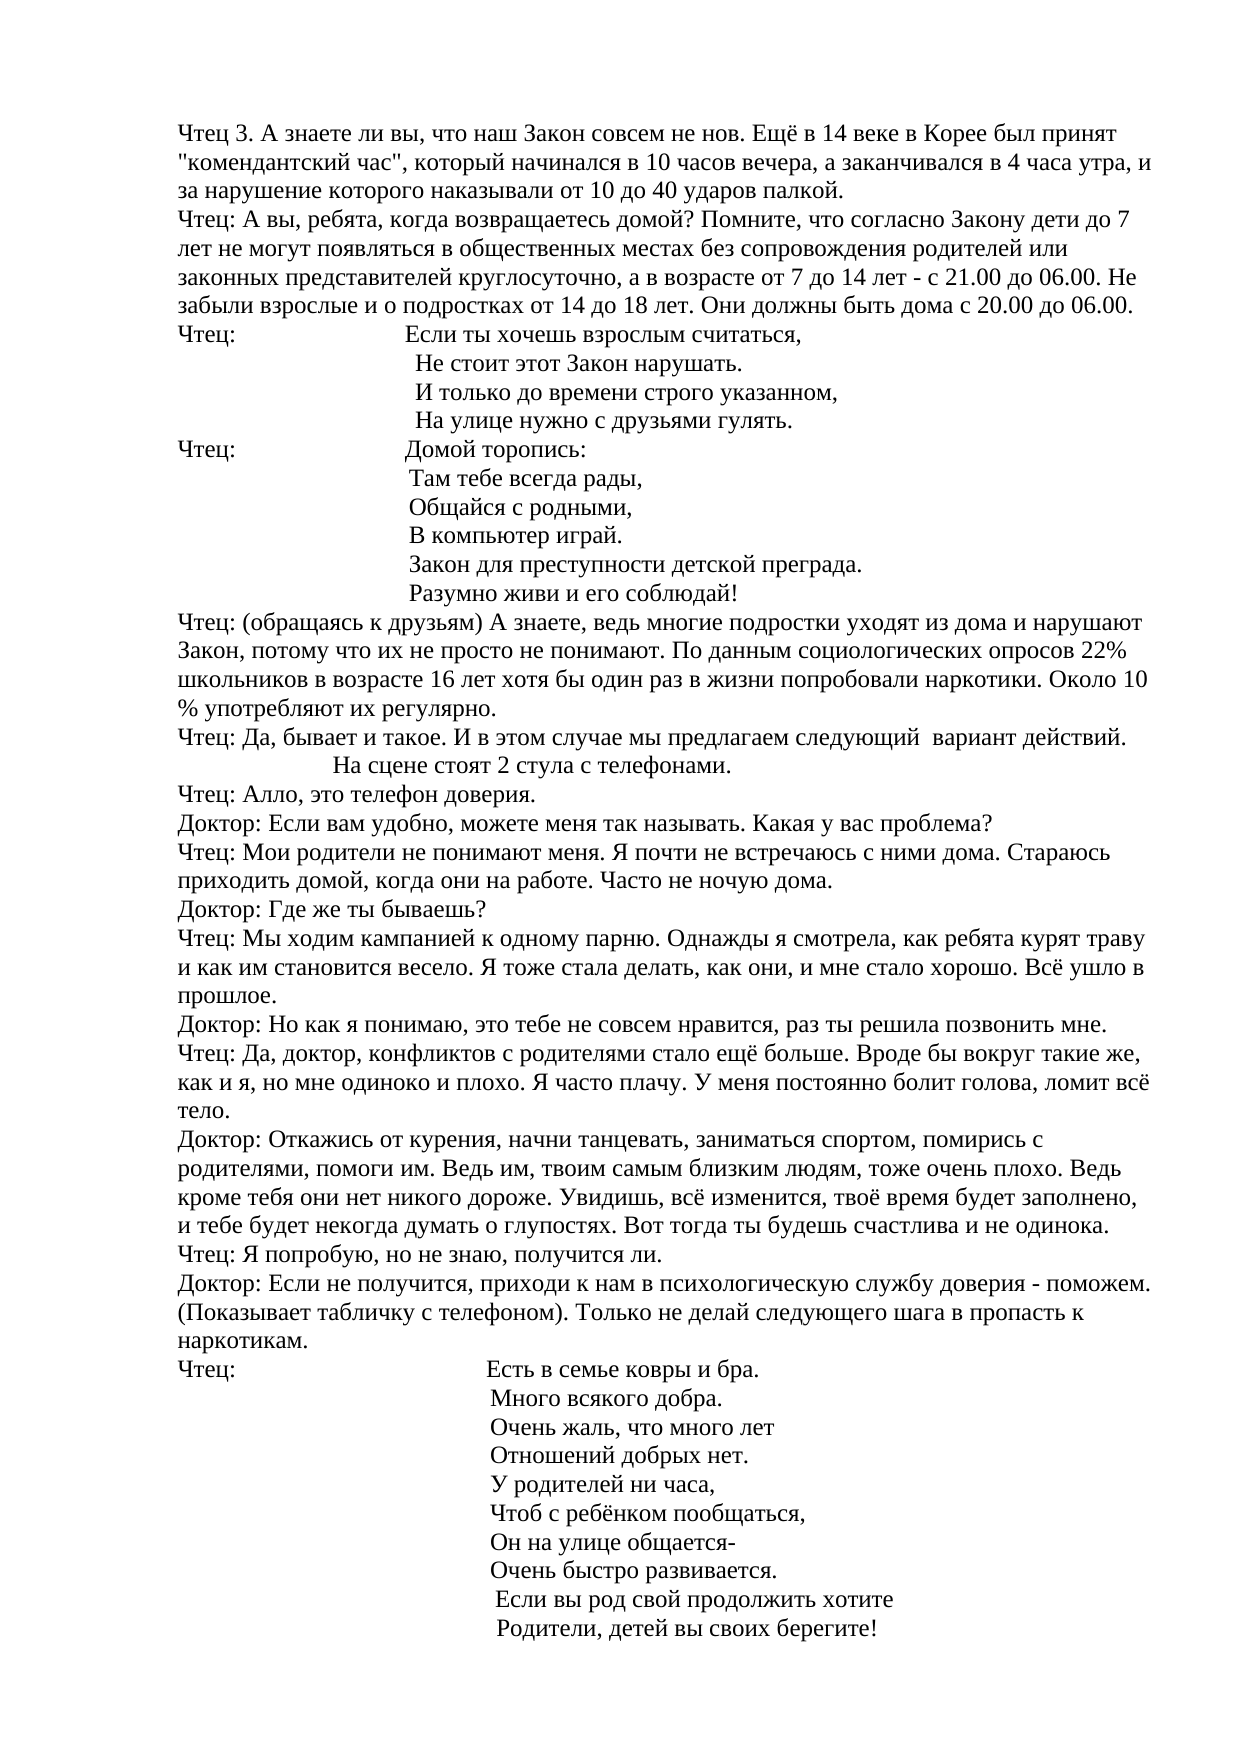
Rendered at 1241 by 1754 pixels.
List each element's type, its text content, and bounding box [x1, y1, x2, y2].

text Чтец: Если ты хочешь взрослым считаться, [177, 319, 1152, 348]
text Доктор: Где же ты бываешь? [177, 894, 1152, 923]
text Доктор: Если не получится, приходи к нам в психологическую службу доверия - поможем. (Показывает табличку с телефоном). Только не делай следующего шага в пропасть к наркотикам. [177, 1268, 1152, 1354]
text Доктор: Но как я понимаю, это тебе не совсем нравится, раз ты решила позвонить мне. [177, 1009, 1152, 1038]
text Если вы род свой продолжить хотите [177, 1584, 1152, 1613]
text Чтец: Мои родители не понимают меня. Я почти не встречаюсь с ними дома. Стараюсь приходить домой, когда они на работе. Часто не ночую дома. [177, 837, 1152, 894]
text Доктор: Откажись от курения, начни танцевать, заниматься спортом, помирись с родителями, помоги им. Ведь им, твоим самым близким людям, тоже очень плохо. Ведь кроме тебя они нет никого дороже. Увидишь, всё изменится, твоё время будет заполнено, и тебе будет некогда думать о глупостях. Вот тогда ты будешь счастлива и не одинока. [177, 1124, 1152, 1239]
text Чтец: Да, бывает и такое. И в этом случае мы предлагаем следующий вариант действий. [177, 722, 1152, 751]
text Он на улице общается- [177, 1527, 1152, 1556]
text Общайся с родными, [177, 492, 1152, 521]
text Чтец: Да, доктор, конфликтов с родителями стало ещё больше. Вроде бы вокруг такие же, как и я, но мне одиноко и плохо. Я часто плачу. У меня постоянно болит голова, ломит всё тело. [177, 1038, 1152, 1124]
text У родителей ни часа, [177, 1469, 1152, 1498]
text Чтец: (обращаясь к друзьям) А знаете, ведь многие подростки уходят из дома и нарушают Закон, потому что их не просто не понимают. По данным социологических опросов 22% школьников в возрасте 16 лет хотя бы один раз в жизни попробовали наркотики. Около 10 % употребляют их регулярно. [177, 607, 1152, 722]
text Чтец: Алло, это телефон доверия. [177, 779, 1152, 808]
text Очень жаль, что много лет [177, 1412, 1152, 1441]
text Не стоит этот Закон нарушать. [177, 348, 1152, 377]
text Чтец: А вы, ребята, когда возвращаетесь домой? Помните, что согласно Закону дети до 7 лет не могут появляться в общественных местах без сопровождения родителей или законных представителей круглосуточно, а в возрасте от 7 до 14 лет - с 21.00 до 06.00. Не забыли взрослые и о подростках от 14 до 18 лет. Они должны быть дома с 20.00 до 06.00. [177, 204, 1152, 319]
text Очень быстро развивается. [177, 1556, 1152, 1584]
text Разумно живи и его соблюдай! [177, 578, 1152, 607]
text Доктор: Если вам удобно, можете меня так называть. Какая у вас проблема? [177, 808, 1152, 837]
text На улице нужно с друзьями гулять. [177, 406, 1152, 434]
text На сцене стоят 2 стула с телефонами. [177, 751, 1152, 779]
text Родители, детей вы своих берегите! [177, 1613, 1152, 1642]
text Отношений добрых нет. [177, 1441, 1152, 1469]
text Чтец: Есть в семье ковры и бра. [177, 1354, 1152, 1383]
text Чтец: Я попробую, но не знаю, получится ли. [177, 1239, 1152, 1268]
text И только до времени строго указанном, [177, 377, 1152, 406]
text Чтоб с ребёнком пообщаться, [177, 1498, 1152, 1527]
text Чтец: Домой торопись: [177, 434, 1152, 463]
text В компьютер играй. [177, 521, 1152, 549]
text Много всякого добра. [177, 1383, 1152, 1412]
text Чтец 3. А знаете ли вы, что наш Закон совсем не нов. Ещё в 14 веке в Корее был принят "комендантский час", который начинался в 10 часов вечера, а заканчивался в 4 часа утра, и за нарушение которого наказывали от 10 до 40 ударов палкой. [177, 118, 1152, 204]
text Чтец: Мы ходим кампанией к одному парню. Однажды я смотрела, как ребята курят траву и как им становится весело. Я тоже стала делать, как они, и мне стало хорошо. Всё ушло в прошлое. [177, 923, 1152, 1009]
text Там тебе всегда рады, [177, 463, 1152, 492]
text Закон для преступности детской преграда. [177, 549, 1152, 578]
